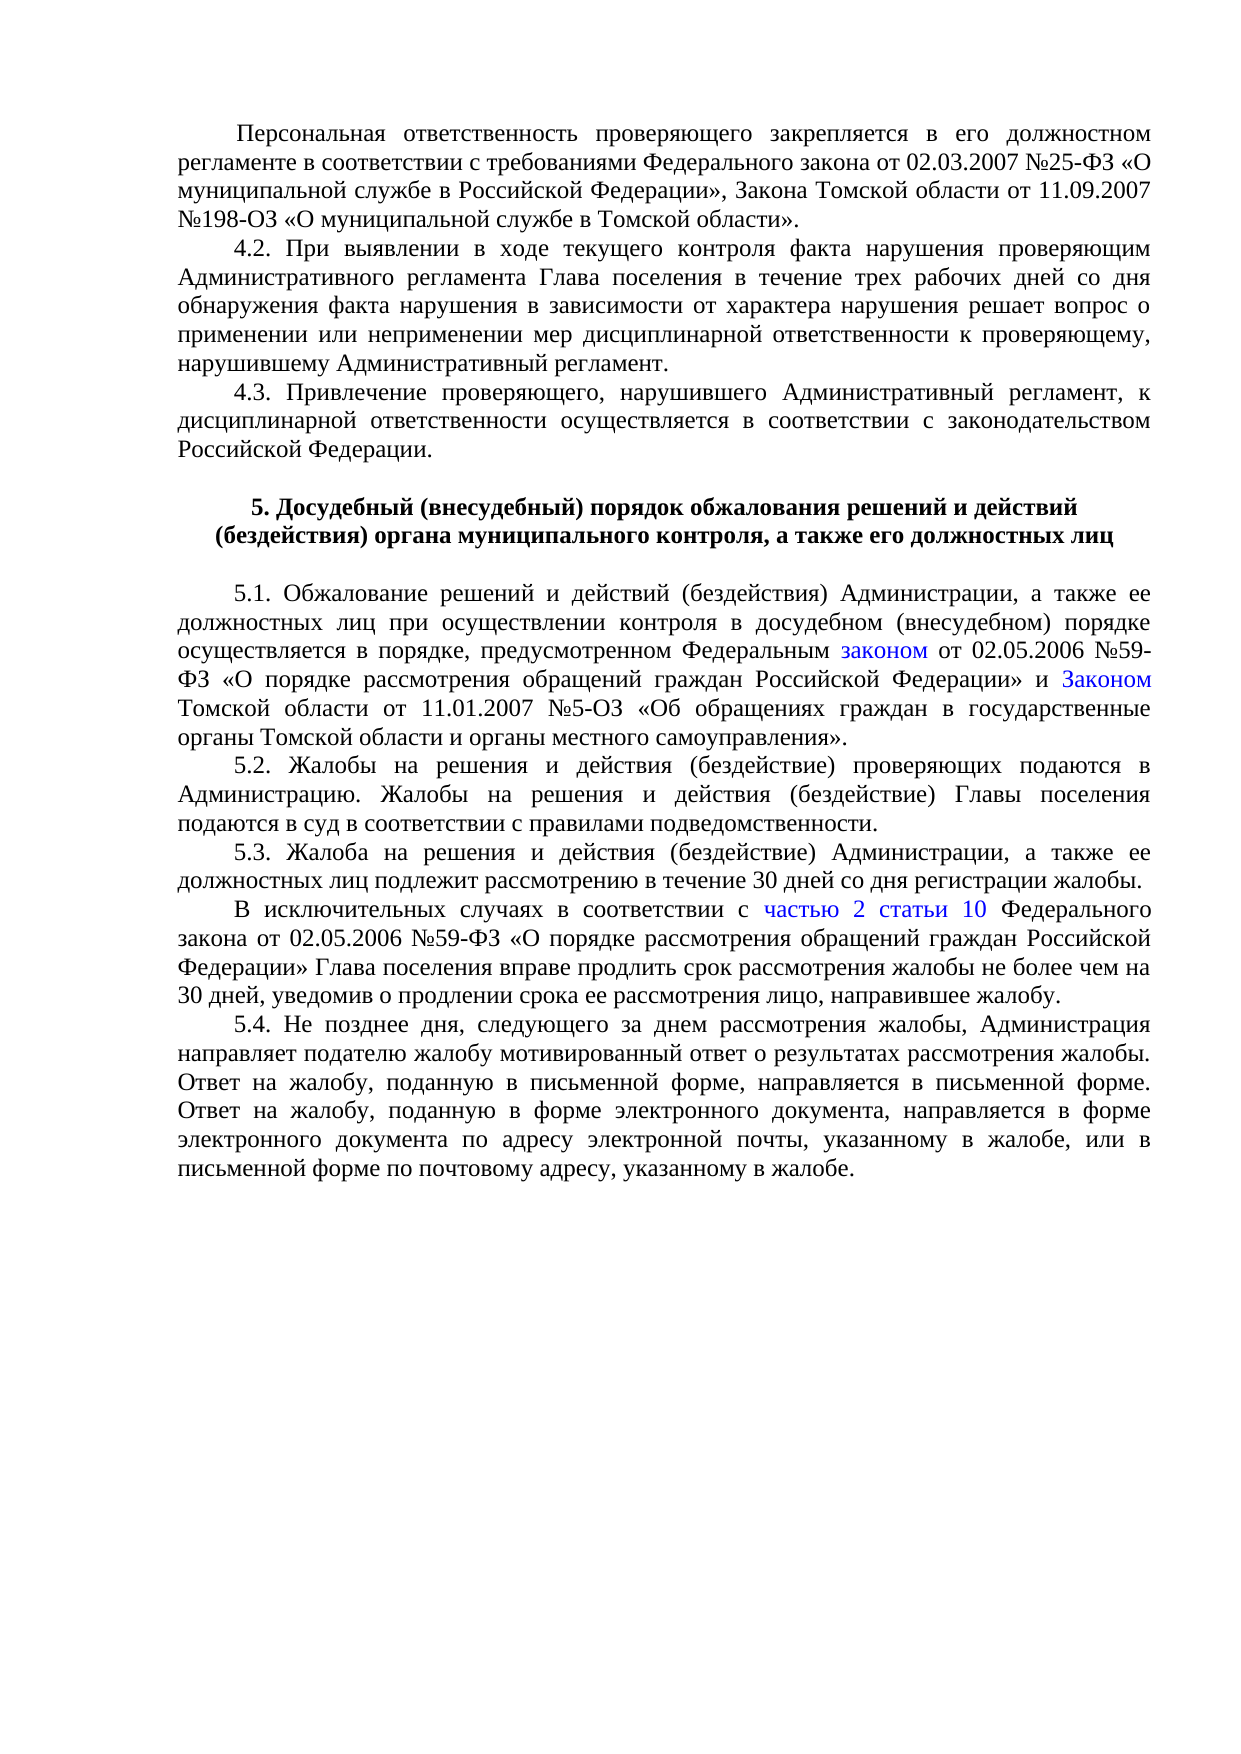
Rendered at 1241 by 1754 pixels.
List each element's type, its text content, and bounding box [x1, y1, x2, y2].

text 4.2. При выявлении в ходе текущего контроля факта нарушения проверяющим Административного регламента Глава поселения в течение трех рабочих дней со дня обнаружения факта нарушения в зависимости от характера нарушения решает вопрос о применении или неприменении мер дисциплинарной ответственности к проверяющему, нарушившему Административный регламент. [177, 233, 1152, 377]
text 5. Досудебный (внесудебный) порядок обжалования решений и действий (бездействия) органа муниципального контроля, а также его должностных лиц [177, 492, 1152, 549]
text 5.3. Жалоба на решения и действия (бездействие) Администрации, а также ее должностных лиц подлежит рассмотрению в течение 30 дней со дня регистрации жалобы. [177, 837, 1152, 894]
text 4.3. Привлечение проверяющего, нарушившего Административный регламент, к дисциплинарной ответственности осуществляется в соответствии с законодательством Российской Федерации. [177, 377, 1152, 463]
text 5.1. Обжалование решений и действий (бездействия) Администрации, а также ее должностных лиц при осуществлении контроля в досудебном (внесудебном) порядке осуществляется в порядке, предусмотренном Федеральным законом от 02.05.2006 №59-ФЗ «О порядке рассмотрения обращений граждан Российской Федерации» и Законом Томской области от 11.01.2007 №5-ОЗ «Об обращениях граждан в государственные органы Томской области и органы местного самоуправления». [177, 578, 1152, 751]
text Персональная ответственность проверяющего закрепляется в его должностном регламенте в соответствии с требованиями Федерального закона от 02.03.2007 №25-ФЗ «О муниципальной службе в Российской Федерации», Закона Томской области от 11.09.2007 №198-ОЗ «О муниципальной службе в Томской области». [177, 118, 1152, 233]
text 5.2. Жалобы на решения и действия (бездействие) проверяющих подаются в Администрацию. Жалобы на решения и действия (бездействие) Главы поселения подаются в суд в соответствии с правилами подведомственности. [177, 751, 1152, 837]
text В исключительных случаях в соответствии с частью 2 статьи 10 Федерального закона от 02.05.2006 №59-ФЗ «О порядке рассмотрения обращений граждан Российской Федерации» Глава поселения вправе продлить срок рассмотрения жалобы не более чем на 30 дней, уведомив о продлении срока ее рассмотрения лицо, направившее жалобу. [177, 894, 1152, 1009]
text 5.4. Не позднее дня, следующего за днем рассмотрения жалобы, Администрация направляет подателю жалобу мотивированный ответ о результатах рассмотрения жалобы. Ответ на жалобу, поданную в письменной форме, направляется в письменной форме. Ответ на жалобу, поданную в форме электронного документа, направляется в форме электронного документа по адресу электронной почты, указанному в жалобе, или в письменной форме по почтовому адресу, указанному в жалобе. [177, 1009, 1152, 1182]
